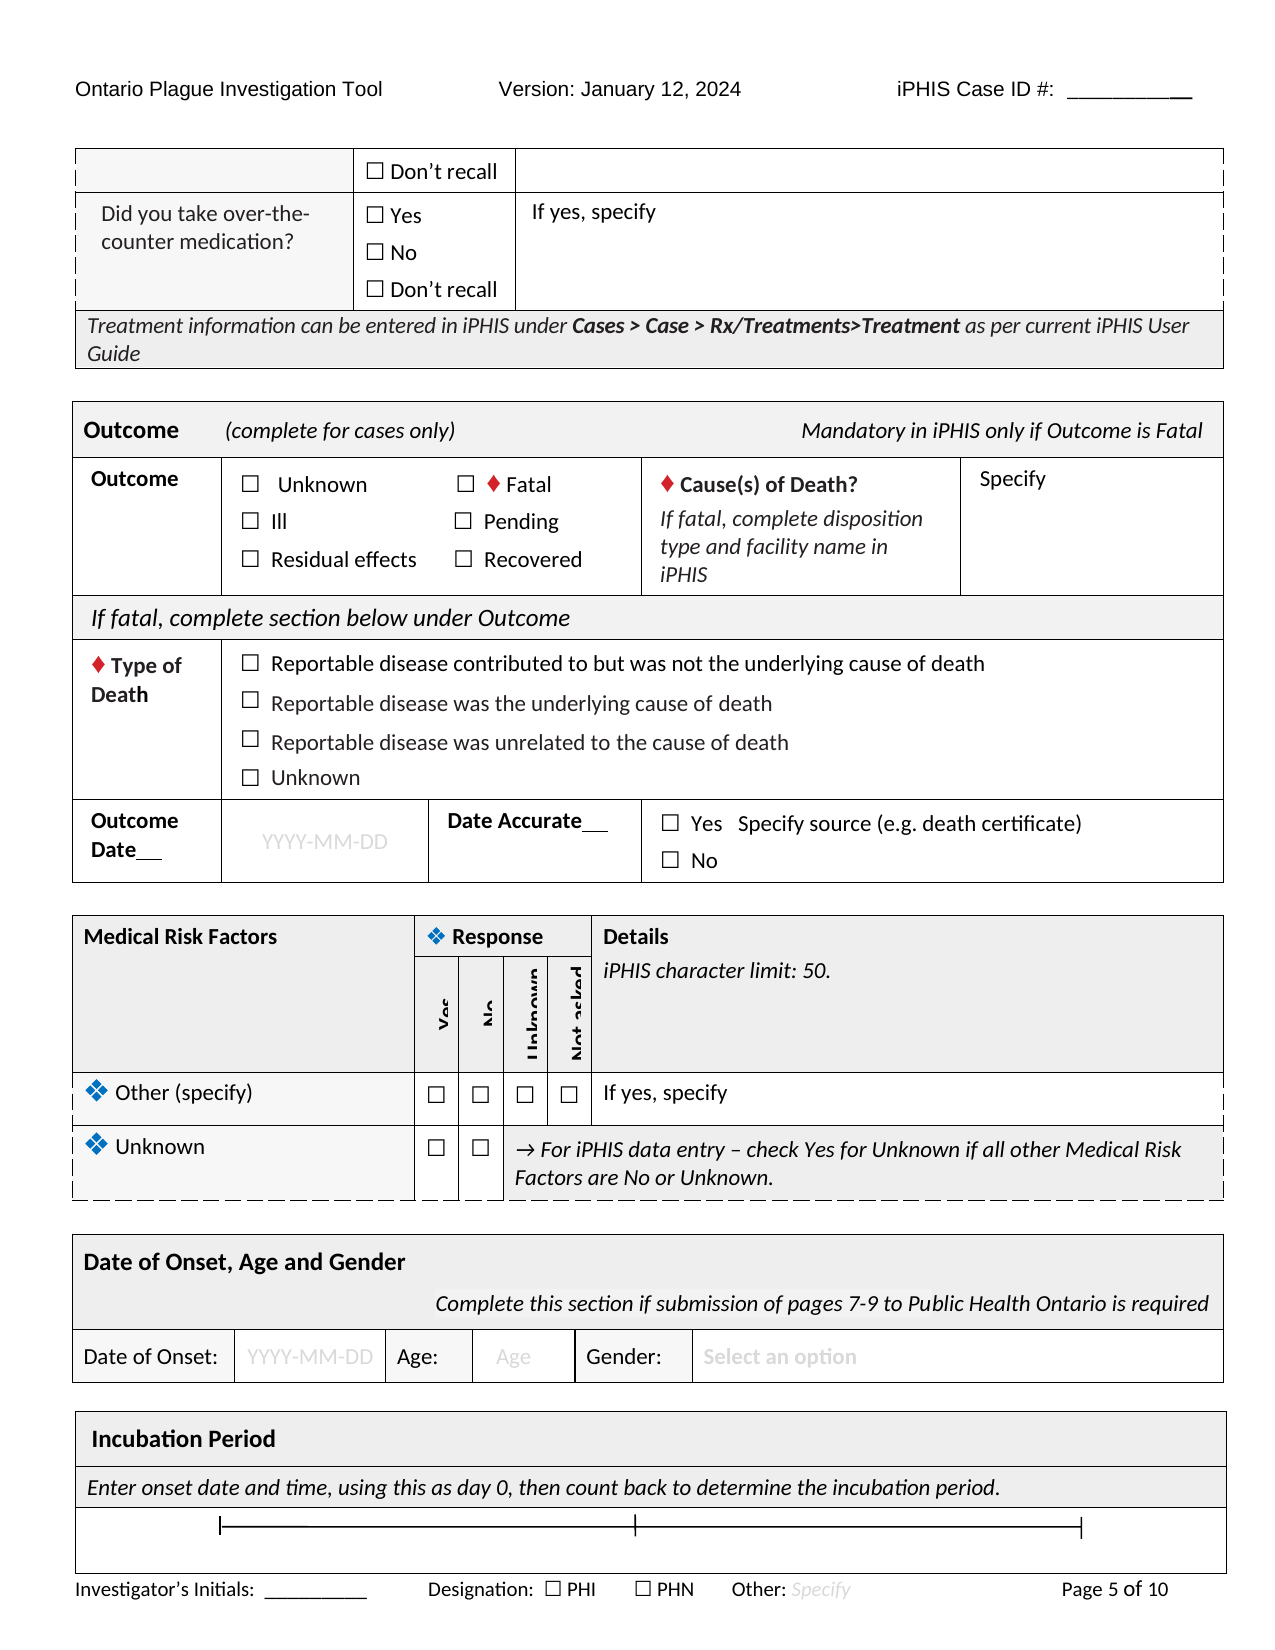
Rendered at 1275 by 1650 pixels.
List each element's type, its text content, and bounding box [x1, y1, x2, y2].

table_cell [693, 1330, 1223, 1382]
table_cell Enter onset date and time, using this as day 0, then count back to determine the incubation period. [76, 1467, 1226, 1507]
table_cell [516, 149, 1223, 192]
table_cell Yes No Don’t recall [354, 193, 515, 310]
table_cell ♦ Type of Death [73, 640, 221, 799]
table_header Response [415, 916, 591, 956]
table_cell If fatal, complete section below under Outcome [73, 596, 1223, 639]
table_cell Outcome Date [73, 800, 221, 882]
table_cell No [459, 957, 503, 1072]
table_cell [504, 1073, 547, 1125]
table_cell Yes No [642, 800, 1223, 882]
table_cell Did you take over-the-counter medication? [76, 193, 353, 310]
table_cell [459, 1126, 503, 1200]
table_cell [415, 1073, 458, 1125]
table_cell Outcome [73, 458, 221, 595]
table_cell Unknown ♦ Fatal Ill Pending Residual effects Recovered [222, 458, 641, 595]
table_header Details iPHIS character limit: 50. [592, 916, 1223, 1072]
table_cell Unknown [504, 957, 547, 1072]
table_cell Treatment information can be entered in iPHIS under Cases > Case > Rx/Treatments>Treatment as per current iPHIS User Guide [76, 311, 1223, 367]
table_cell Not asked [548, 957, 591, 1072]
table_cell [548, 1073, 591, 1125]
table_cell Other (specify) [72, 1073, 414, 1125]
table_header Date of Onset, Age and Gender Complete this section if submission of pages 7-9 to Public Health Ontario is required [73, 1235, 1223, 1329]
table_cell [516, 193, 1223, 310]
table_cell → For iPHIS data entry – check Yes for Unknown if all other Medical Risk Factors are No or Unknown. [504, 1126, 1223, 1200]
table_cell Date Accurate [429, 800, 641, 882]
table_cell Unknown [72, 1126, 414, 1200]
table_cell ♦ Cause(s) of Death? If fatal, complete disposition type and facility name in iPHIS [642, 458, 960, 595]
table_cell Gender: [576, 1330, 692, 1382]
table_cell [592, 1073, 1223, 1125]
table_cell [459, 1073, 503, 1125]
table_header Incubation Period [76, 1412, 1226, 1466]
table_cell Reportable disease contributed to but was not the underlying cause of death Reportable disease was the underlying cause of death Reportable disease was unrelated to the cause of death Unknown [222, 640, 1223, 799]
table_cell [961, 458, 1223, 595]
table_cell Age: [386, 1330, 472, 1382]
table_header Outcome (complete for cases only) Mandatory in iPHIS only if Outcome is Fatal [73, 402, 1223, 457]
table_cell Yes [415, 957, 458, 1072]
table_cell [222, 800, 428, 882]
table_cell Date of Onset: [73, 1330, 234, 1382]
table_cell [76, 149, 353, 192]
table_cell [76, 1508, 1226, 1573]
table_header Medical Risk Factors [73, 916, 414, 1072]
table_cell Yes No Don’t recall [354, 149, 515, 192]
table_cell [415, 1126, 458, 1200]
